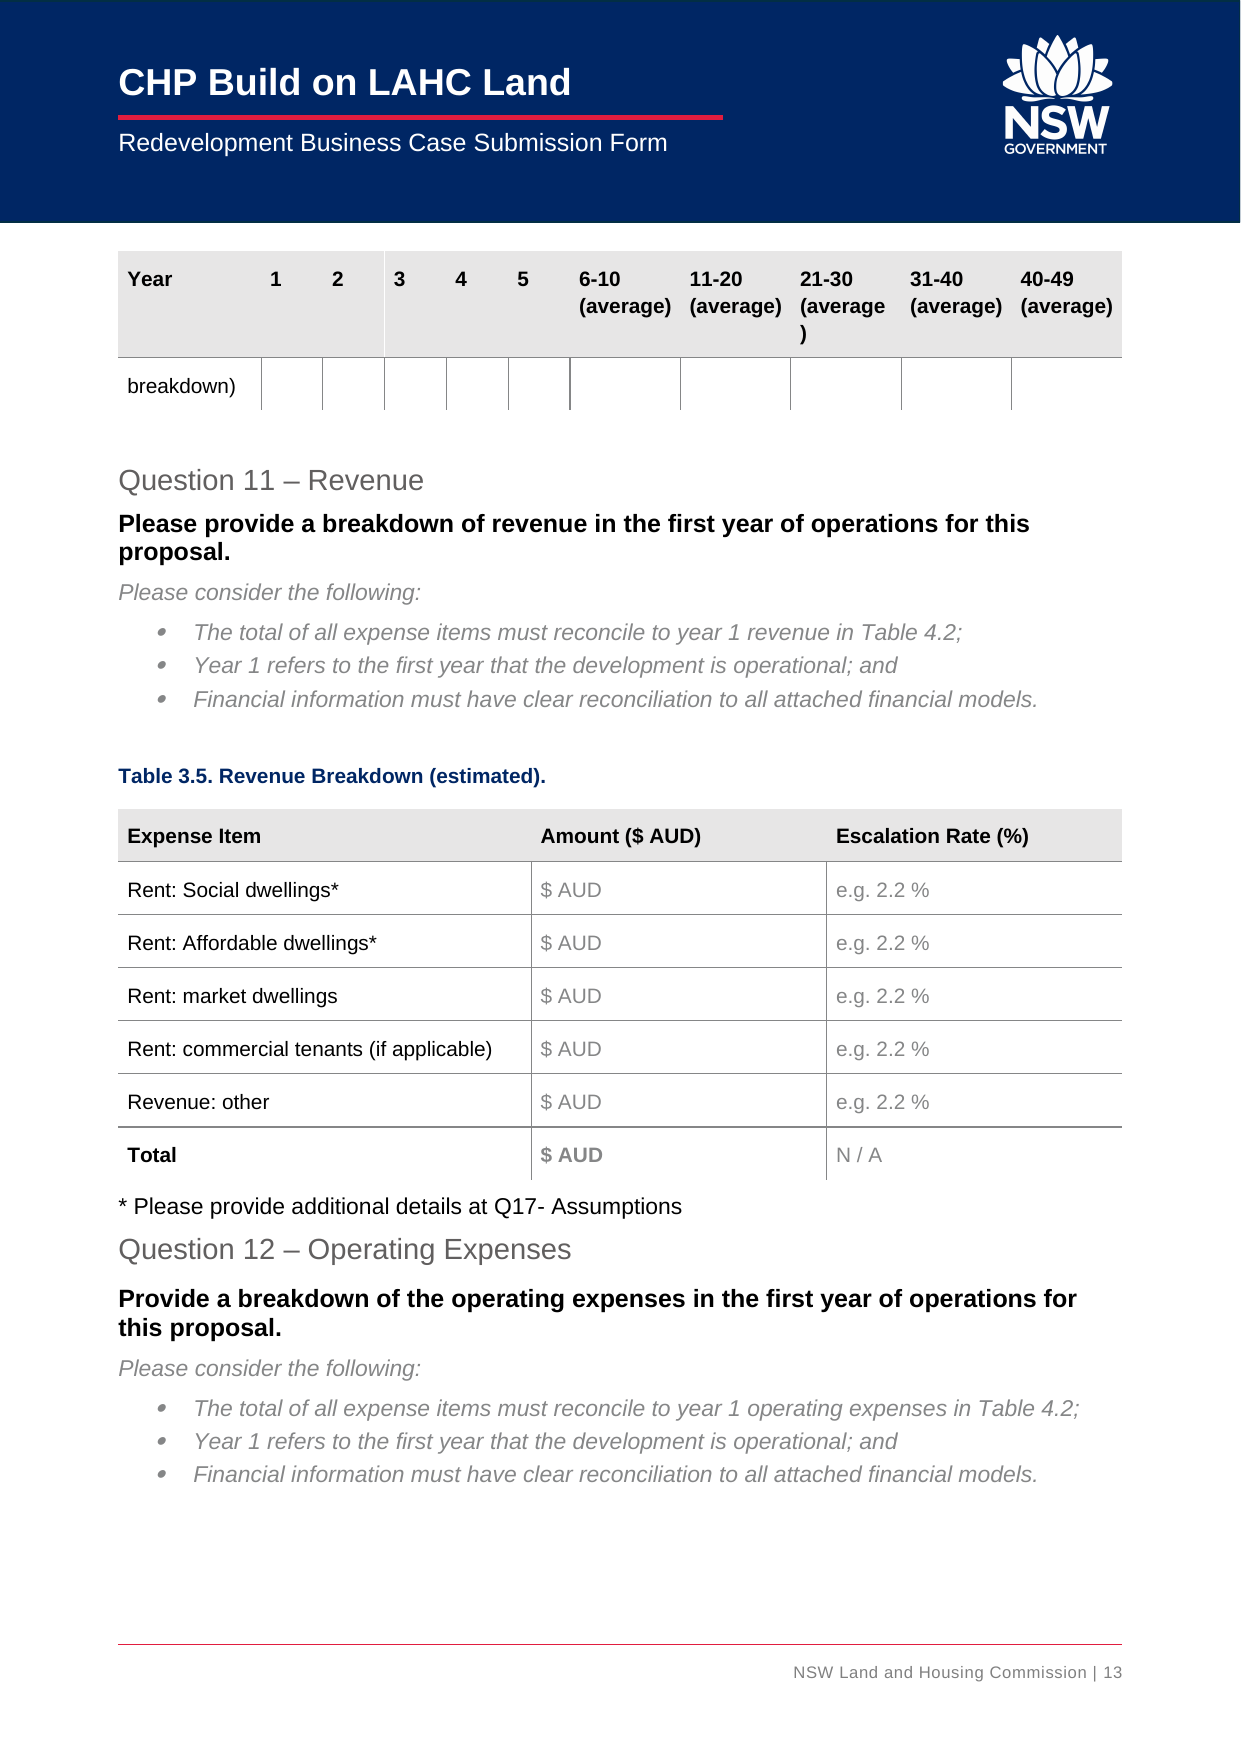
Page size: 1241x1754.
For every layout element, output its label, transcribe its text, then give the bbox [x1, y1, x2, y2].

table_header Year [118, 251, 261, 357]
table_cell N / A [827, 1128, 1122, 1179]
table_header 1 [261, 251, 323, 357]
table_cell Rent: Affordable dwellings* [118, 915, 531, 967]
text Provide a breakdown of the operating expenses in the first year of operations for this proposal. [118, 1284, 1122, 1342]
table_header 4 [446, 251, 508, 357]
table_header 3 [385, 251, 446, 357]
table_header 21-30 (average) [791, 251, 901, 357]
table_header 2 [323, 251, 384, 357]
table_header 5 [508, 251, 570, 357]
text Question 11 – Revenue [118, 462, 1122, 496]
table_header Escalation Rate (%) [827, 809, 1122, 861]
table_header 31-40 (average) [901, 251, 1012, 357]
table_cell Rent: commercial tenants (if applicable) [118, 1021, 531, 1073]
table_cell Rent: market dwellings [118, 968, 531, 1020]
table_header Amount ($ AUD) [532, 809, 827, 861]
text Please provide a breakdown of revenue in the first year of operations for this proposal. [118, 508, 1122, 566]
text Please consider the following: [118, 578, 1122, 606]
table_cell Total [118, 1128, 531, 1179]
list Financial information must have clear reconciliation to all attached financial models. [156, 685, 1122, 712]
table_cell Operating Expenses (s Q13 for breakdown) [118, 358, 261, 410]
text Please consider the following: [118, 1354, 1122, 1382]
table_header Expense Item [118, 809, 532, 861]
list Year 1 refers to the first year that the development is operational; and [156, 1427, 1122, 1454]
table_header 40-49 (average) [1012, 251, 1122, 357]
table_header 11-20 (average) [680, 251, 791, 357]
list Year 1 refers to the first year that the development is operational; and [156, 651, 1122, 678]
table_cell Rent: Social dwellings* [118, 862, 531, 914]
text Table 3.5. Revenue Breakdown (estimated). [118, 764, 1122, 788]
table_header 6-10 (average) [570, 251, 680, 357]
list The total of all expense items must reconcile to year 1 operating expenses in Table 4.2; [156, 1394, 1122, 1421]
table_cell Revenue: other [118, 1074, 531, 1126]
list Financial information must have clear reconciliation to all attached financial models. [156, 1461, 1122, 1488]
text Question 12 – Operating Expenses [118, 1232, 1122, 1265]
text * Please provide additional details at Q17- Assumptions [118, 1192, 1122, 1219]
picture [1002, 35, 1113, 154]
list The total of all expense items must reconcile to year 1 revenue in Table 4.2; [156, 618, 1122, 645]
